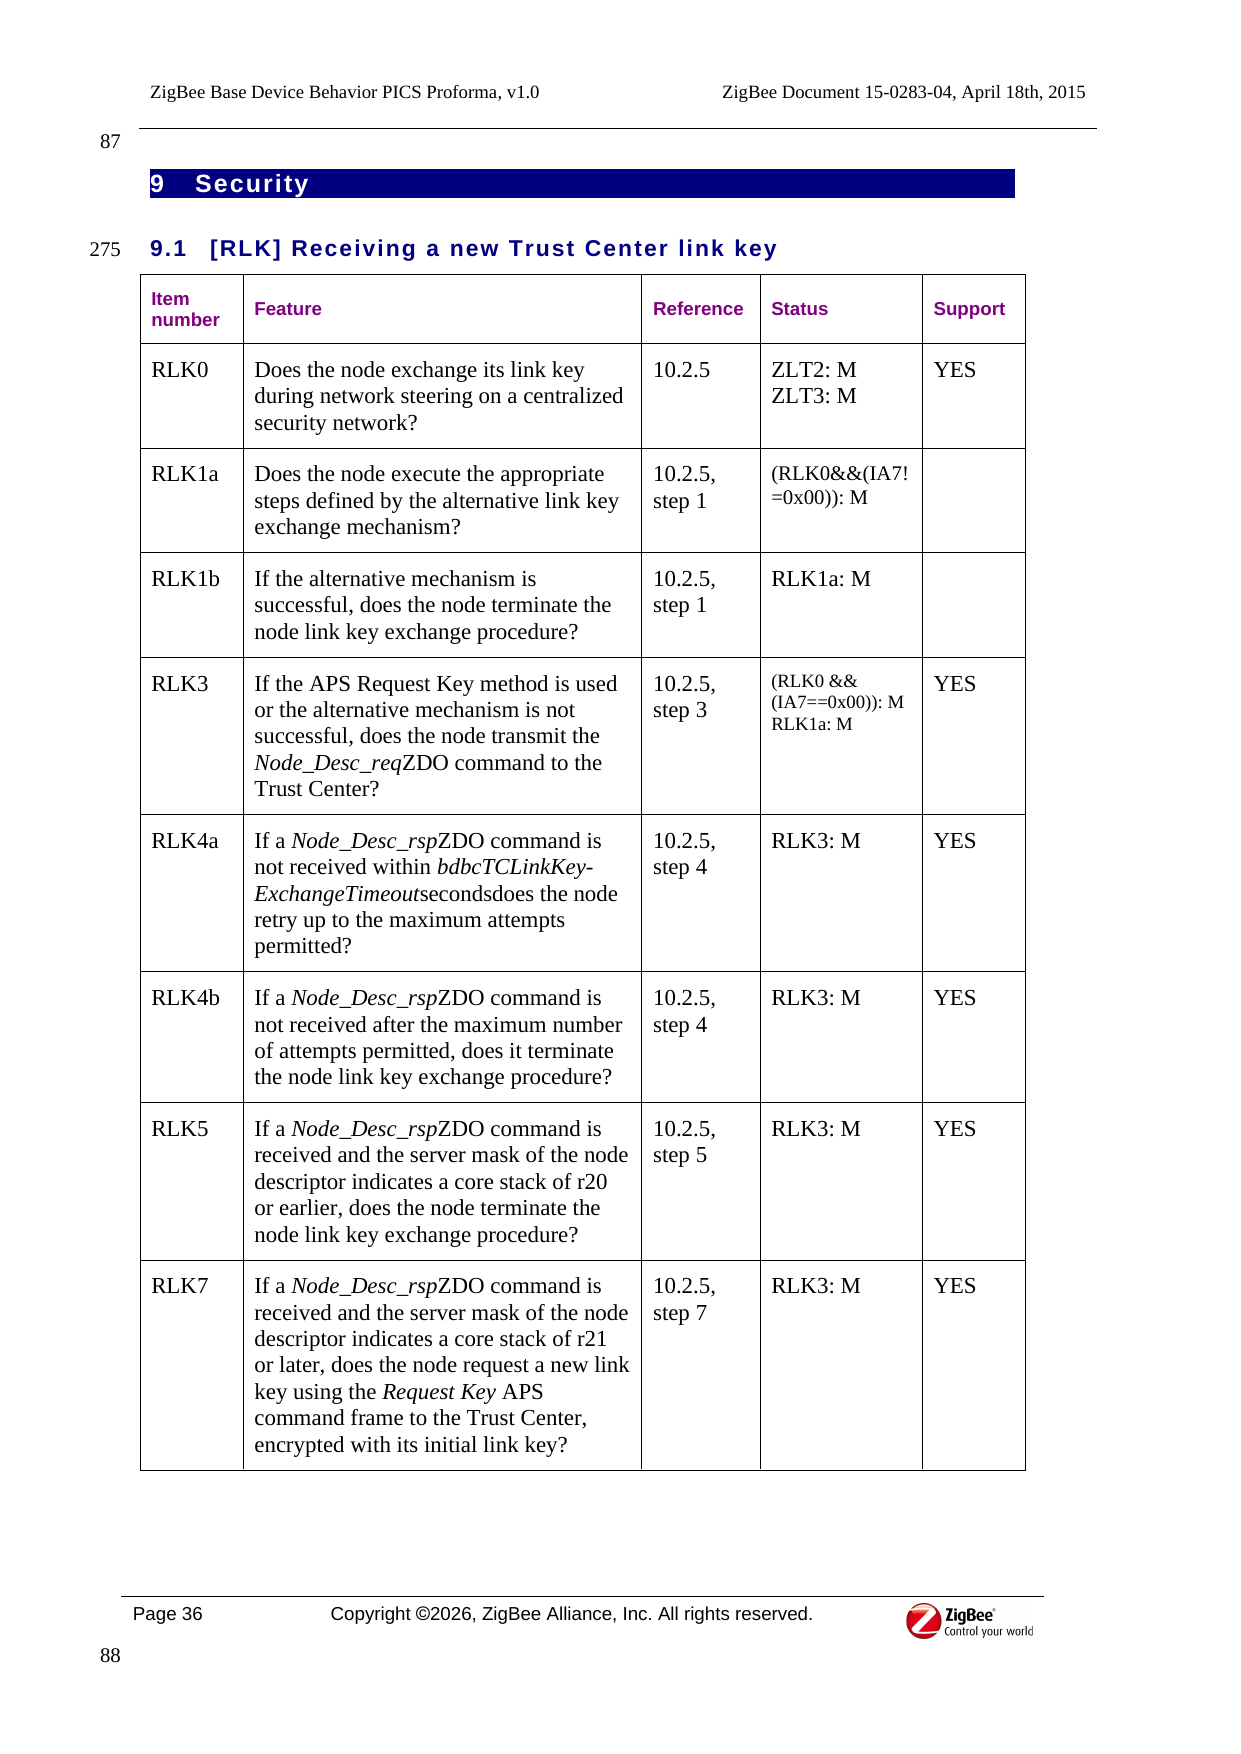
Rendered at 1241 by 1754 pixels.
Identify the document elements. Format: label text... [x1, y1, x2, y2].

table_cell ZLT2: M ZLT3: M [761, 344, 922, 447]
table_cell YES [923, 1261, 1025, 1469]
table_cell If a Node_Desc_rspZDO command is received and the server mask of the node descriptor indicates a core stack of r21 or later, does the node request a new link key using the Request Key APS command frame to the Trust Center, encrypted with its initial link key? [244, 1261, 641, 1469]
table_cell Does the node execute the appropriate steps defined by the alternative link key exchange mechanism? [244, 449, 641, 552]
table_cell YES [923, 1103, 1025, 1259]
table_header Item number [141, 275, 243, 343]
table_cell If the APS Request Key method is used or the alternative mechanism is not successful, does the node transmit the Node_Desc_reqZDO command to the Trust Center? [244, 658, 641, 814]
table_cell 10.2.5, step 1 [642, 553, 760, 657]
table_cell RLK3: M [761, 815, 922, 971]
table_cell 10.2.5, step 4 [642, 815, 760, 971]
table_cell Does the node exchange its link key during network steering on a centralized security network? [244, 344, 641, 447]
table_cell RLK4a [141, 815, 243, 971]
table_cell If a Node_Desc_rspZDO command is not received after the maximum number of attempts permitted, does it terminate the node link key exchange procedure? [244, 972, 641, 1102]
table_cell RLK0 [141, 344, 243, 447]
table_cell If the alternative mechanism is successful, does the node terminate the node link key exchange procedure? [244, 553, 641, 657]
table_cell YES [923, 815, 1025, 971]
table_cell [923, 553, 1025, 657]
table_cell YES [923, 344, 1025, 447]
table_cell 10.2.5, step 1 [642, 449, 760, 552]
table_cell 10.2.5, step 5 [642, 1103, 760, 1259]
table_cell (RLK0&&(IA7!=0x00)): M [761, 449, 922, 552]
table_cell RLK3: M [761, 1103, 922, 1259]
table_cell RLK5 [141, 1103, 243, 1259]
subtitle Security [150, 169, 1015, 198]
table_cell RLK3 [141, 658, 243, 814]
table_cell 10.2.5, step 3 [642, 658, 760, 814]
table_cell RLK3: M [761, 1261, 922, 1469]
table_cell RLK1a: M [761, 553, 922, 657]
table_cell 10.2.5, step 4 [642, 972, 760, 1102]
table_cell 10.2.5, step 7 [642, 1261, 760, 1469]
table_cell (RLK0 && (IA7==0x00)): M RLK1a: M [761, 658, 922, 814]
table_cell RLK4b [141, 972, 243, 1102]
table_cell 10.2.5 [642, 344, 760, 447]
table_header Feature [244, 275, 641, 343]
table_cell If a Node_Desc_rspZDO command is not received within bdbcTCLinkKey-ExchangeTimeoutsecondsdoes the node retry up to the maximum attempts permitted? [244, 815, 641, 971]
table_cell If a Node_Desc_rspZDO command is received and the server mask of the node descriptor indicates a core stack of r20 or earlier, does the node terminate the node link key exchange procedure? [244, 1103, 641, 1259]
table_cell YES [923, 658, 1025, 814]
table_header Status [761, 275, 922, 343]
table_header Reference [642, 275, 760, 343]
table_header Support [923, 275, 1025, 343]
table_cell [923, 449, 1025, 552]
table_cell RLK7 [141, 1261, 243, 1469]
table_cell RLK1a [141, 449, 243, 552]
picture [906, 1603, 1033, 1639]
subtitle [RLK] Receiving a new Trust Center link key [150, 235, 1015, 262]
table_cell YES [923, 972, 1025, 1102]
table_cell RLK1b [141, 553, 243, 657]
table_cell RLK3: M [761, 972, 922, 1102]
